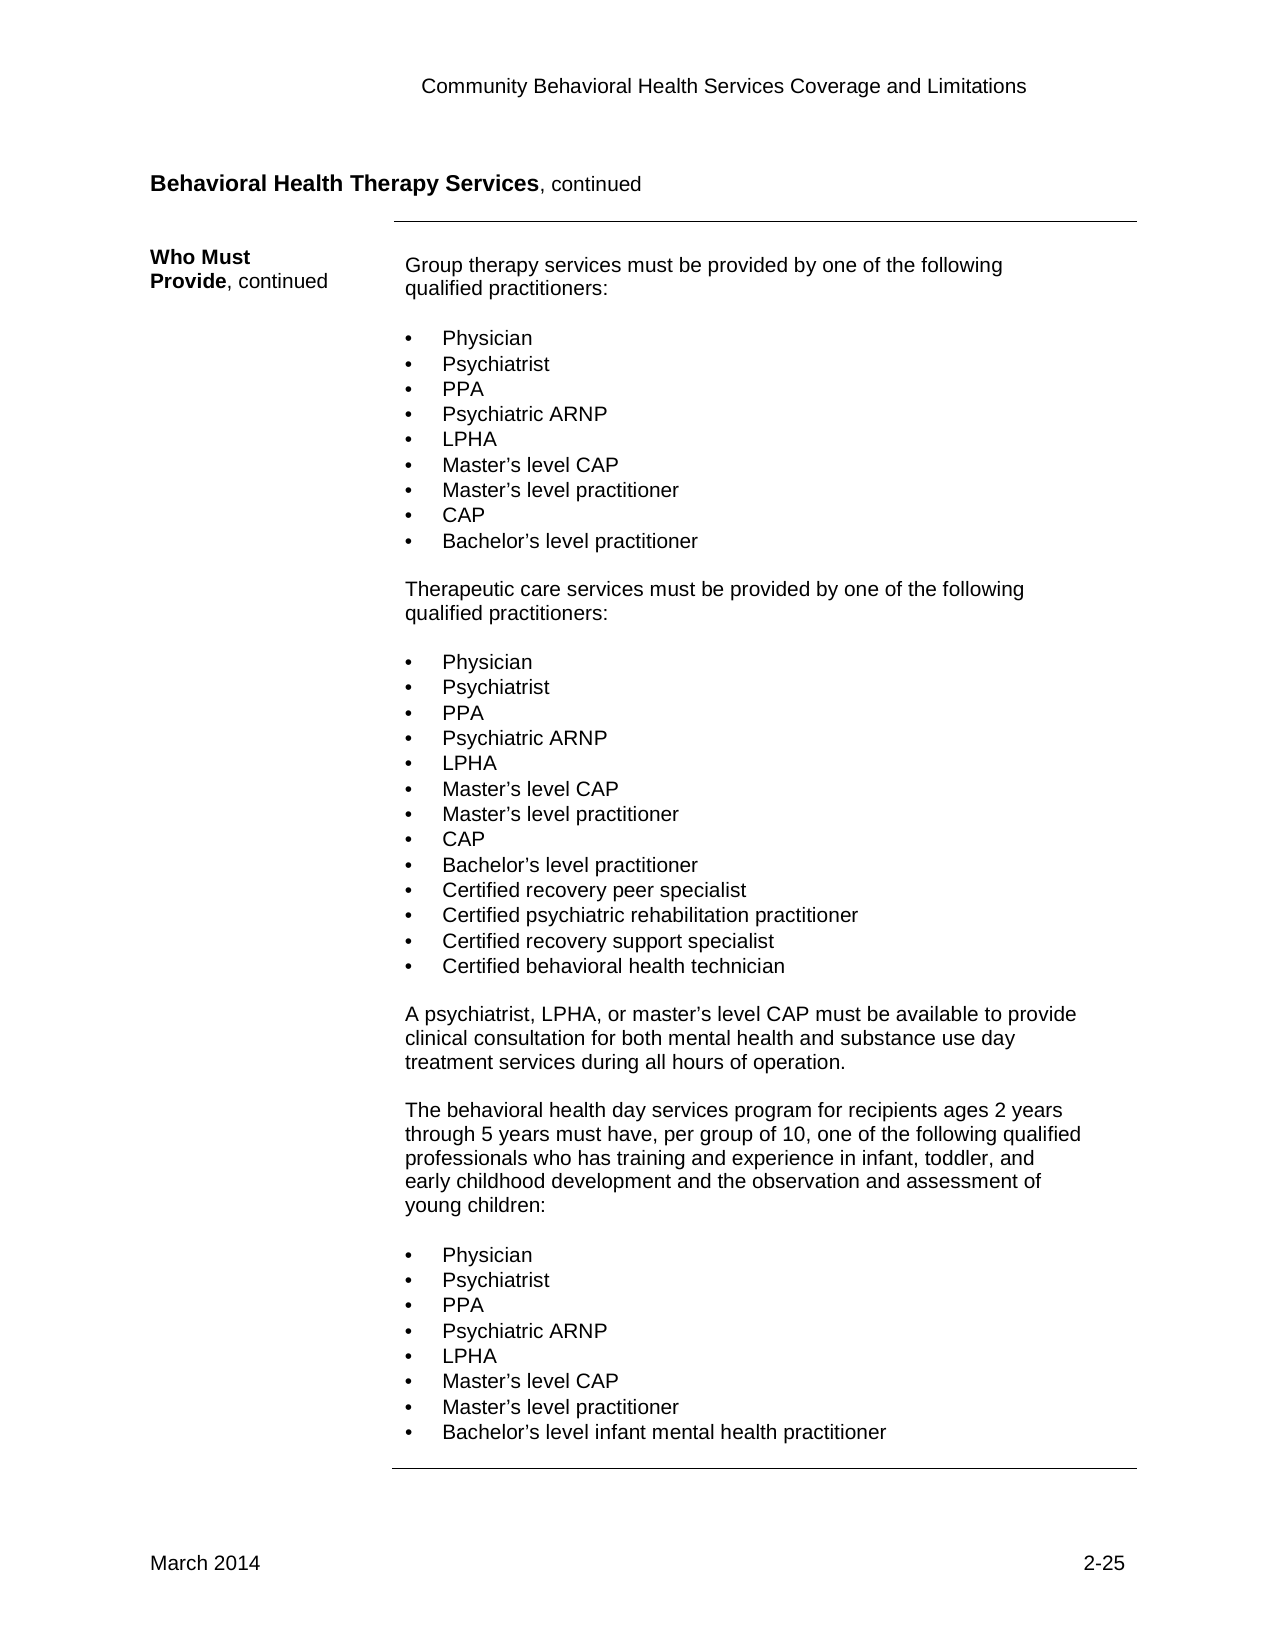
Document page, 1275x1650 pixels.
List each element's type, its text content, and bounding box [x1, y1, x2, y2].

text Who Must Provide, continued [150, 245, 338, 293]
list Master’s level practitioner [404, 478, 1146, 502]
list PPA [404, 1293, 1146, 1317]
list LPHA [404, 1344, 1146, 1368]
list Master’s level CAP [404, 777, 1146, 801]
list Master’s level practitioner [404, 1395, 1146, 1419]
list Master’s level CAP [404, 1369, 1146, 1393]
list Psychiatric ARNP [404, 726, 1146, 750]
list Master’s level CAP [404, 452, 1146, 476]
text Group therapy services must be provided by one of the following qualified practitioners: [405, 253, 1082, 301]
list Physician [404, 650, 1146, 674]
list Master’s level practitioner [404, 802, 1146, 826]
list Physician [404, 326, 1146, 350]
list LPHA [404, 751, 1146, 775]
list Physician [404, 1242, 1146, 1266]
list Certified behavioral health technician [404, 954, 1146, 978]
text The behavioral health day services program for recipients ages 2 years through 5 years must have, per group of 10, one of the following qualified professionals who has training and experience in infant, toddler, and early childhood development and the observation and assessment of young children: [405, 1097, 1084, 1217]
text A psychiatrist, LPHA, or master’s level CAP must be available to provide clinical consultation for both mental health and substance use day treatment services during all hours of operation. [405, 1002, 1105, 1074]
list Certified psychiatric rehabilitation practitioner [404, 903, 1146, 927]
list Bachelor’s level practitioner [404, 853, 1146, 877]
list Psychiatrist [404, 1268, 1146, 1292]
list PPA [404, 377, 1146, 401]
text Therapeutic care services must be provided by one of the following qualified practitioners: [405, 577, 1105, 624]
list Certified recovery support specialist [404, 928, 1146, 952]
list Psychiatrist [404, 351, 1146, 375]
list Psychiatrist [404, 675, 1146, 699]
list Bachelor’s level practitioner [404, 529, 1146, 553]
list PPA [404, 700, 1146, 724]
list CAP [404, 503, 1146, 527]
list Bachelor’s level infant mental health practitioner [405, 1420, 1146, 1444]
list CAP [404, 827, 1146, 851]
list Psychiatric ARNP [404, 402, 1146, 426]
list Certified recovery peer specialist [404, 878, 1146, 902]
list Psychiatric ARNP [404, 1319, 1146, 1343]
list LPHA [404, 427, 1146, 451]
